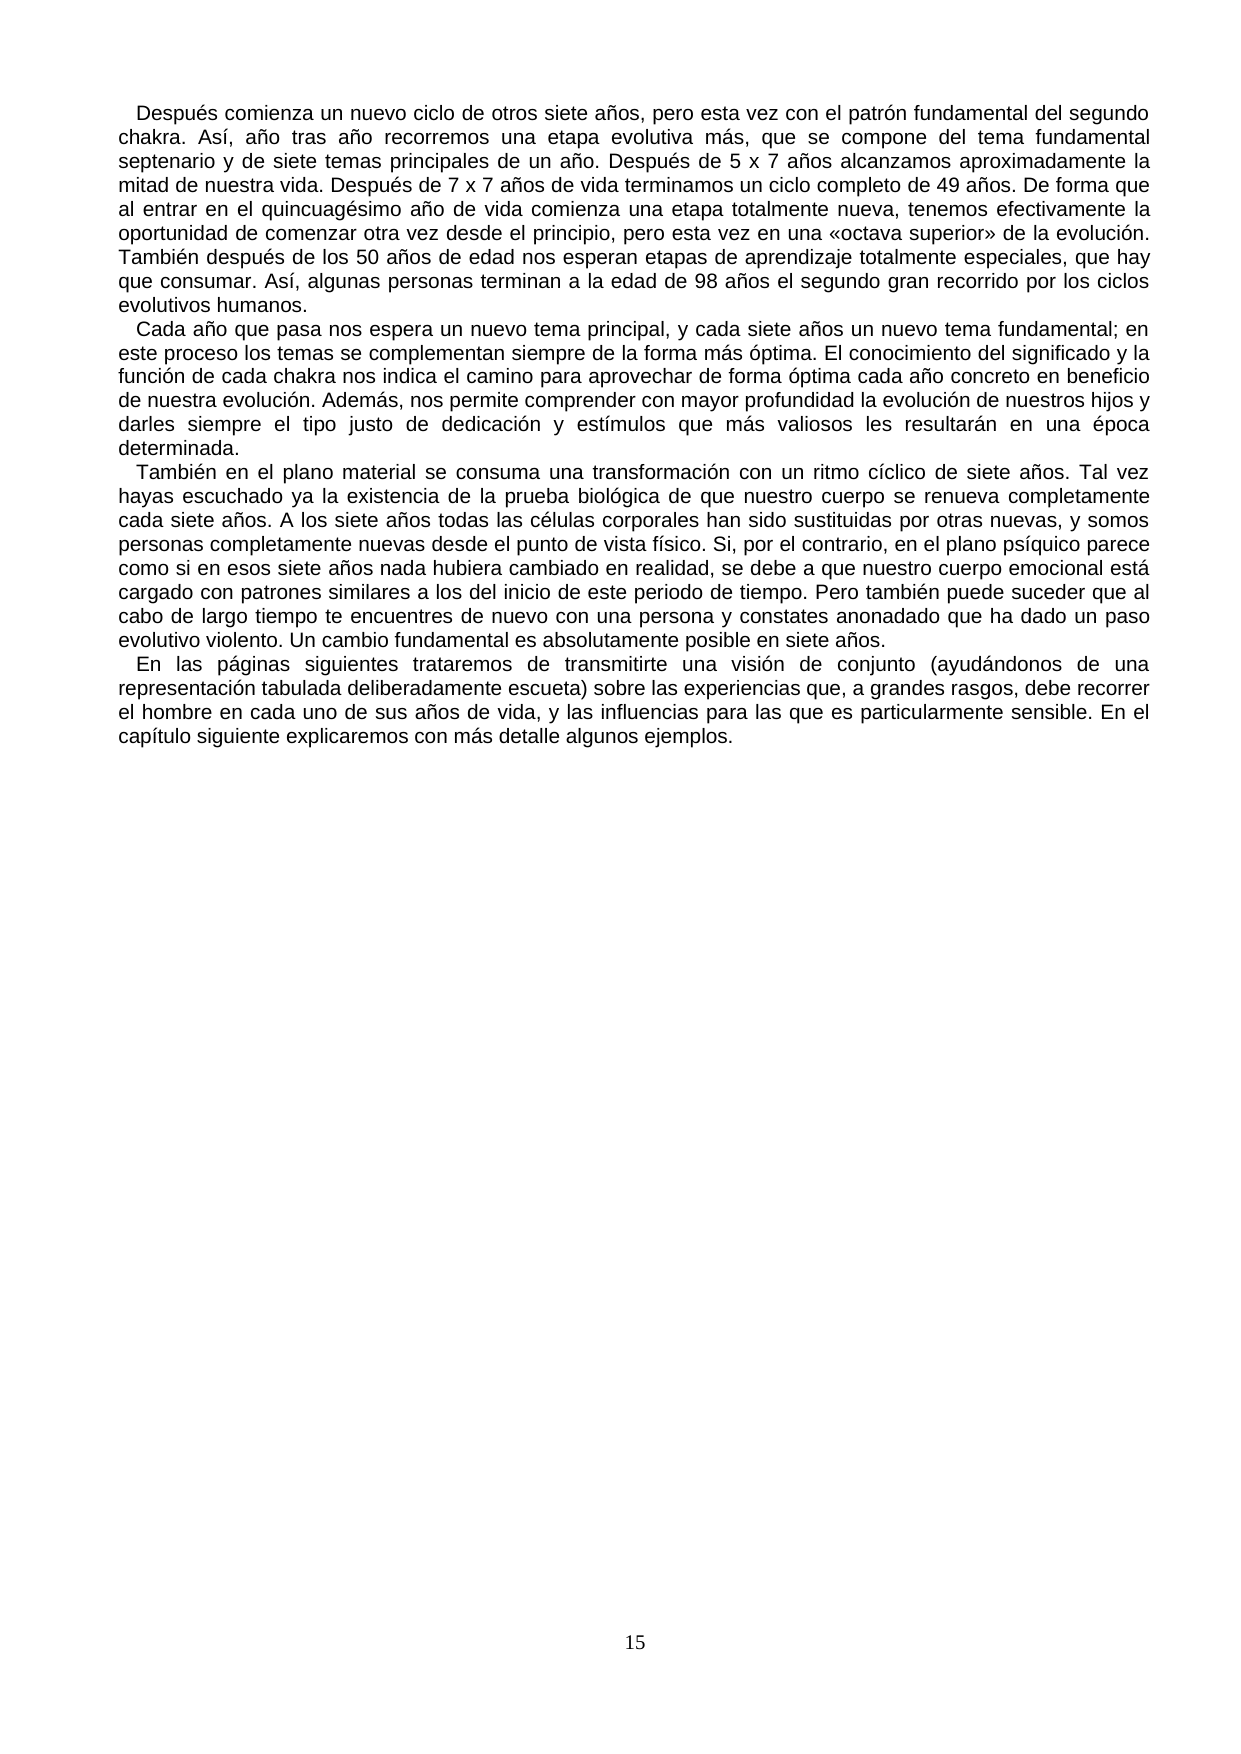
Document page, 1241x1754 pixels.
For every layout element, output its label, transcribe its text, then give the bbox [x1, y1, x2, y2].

text En las páginas siguientes trataremos de transmitirte una visión de conjunto (ayudándonos de una representación tabulada deliberadamente escueta) sobre las experiencias que, a grandes rasgos, debe recorrer el hombre en cada uno de sus años de vida, y las influencias para las que es particularmente sensible. En el capítulo siguiente explicaremos con más detalle algunos ejemplos. [118, 652, 1152, 748]
text Después comienza un nuevo ciclo de otros siete años, pero esta vez con el patrón fundamental del segundo chakra. Así, año tras año recorremos una etapa evolutiva más, que se compone del tema fundamental septenario y de siete temas principales de un año. Después de 5 x 7 años alcanzamos aproximadamente la mitad de nuestra vida. Después de 7 x 7 años de vida terminamos un ciclo completo de 49 años. De forma que al entrar en el quincuagésimo año de vida comienza una etapa totalmente nueva, tenemos efectivamente la oportunidad de comenzar otra vez desde el principio, pero esta vez en una «octava superior» de la evolución. También después de los 50 años de edad nos esperan etapas de aprendizaje totalmente especiales, que hay que consumar. Así, algunas personas terminan a la edad de 98 años el segundo gran recorrido por los ciclos evolutivos humanos. [118, 101, 1152, 316]
text Cada año que pasa nos espera un nuevo tema principal, y cada siete años un nuevo tema fundamental; en este proceso los temas se complementan siempre de la forma más óptima. El conocimiento del significado y la función de cada chakra nos indica el camino para aprovechar de forma óptima cada año concreto en beneficio de nuestra evolución. Además, nos permite comprender con mayor profundidad la evolución de nuestros hijos y darles siempre el tipo justo de dedicación y estímulos que más valiosos les resultarán en una época determinada. [118, 316, 1152, 460]
text También en el plano material se consuma una transformación con un ritmo cíclico de siete años. Tal vez hayas escuchado ya la existencia de la prueba biológica de que nuestro cuerpo se renueva completamente cada siete años. A los siete años todas las células corporales han sido sustituidas por otras nuevas, y somos personas completamente nuevas desde el punto de vista físico. Si, por el contrario, en el plano psíquico parece como si en esos siete años nada hubiera cambiado en realidad, se debe a que nuestro cuerpo emocional está cargado con patrones similares a los del inicio de este periodo de tiempo. Pero también puede suceder que al cabo de largo tiempo te encuentres de nuevo con una persona y constates anonadado que ha dado un paso evolutivo violento. Un cambio fundamental es absolutamente posible en siete años. [118, 460, 1152, 652]
